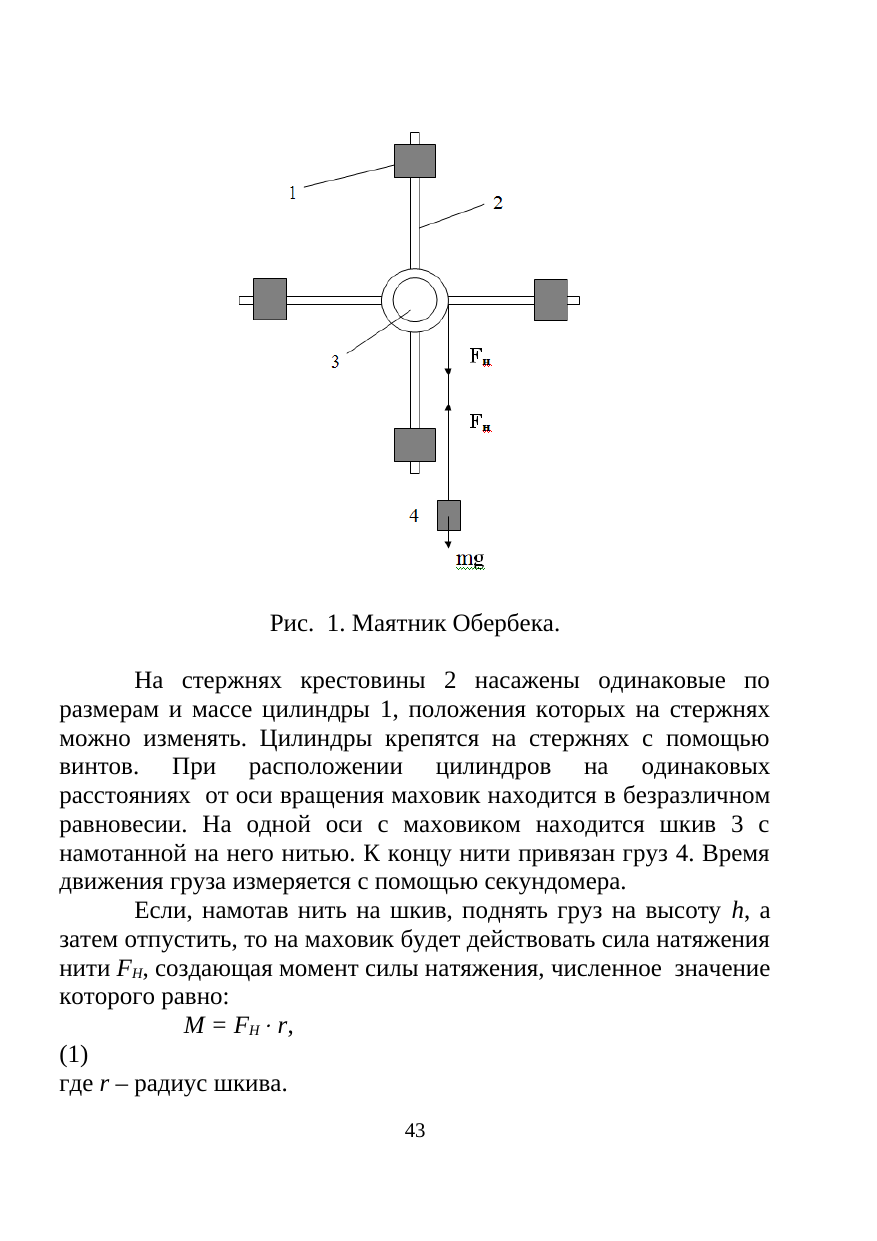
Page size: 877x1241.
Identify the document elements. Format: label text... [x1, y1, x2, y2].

text На стержнях крестовины 2 насажены одинаковые по размерам и массе цилиндры 1, положения которых на стержнях можно изменять. Цилиндры крепятся на стержнях с помощью винтов. При расположении цилиндров на одинаковых расстояниях от оси вращения маховик находится в безразличном равновесии. На одной оси с маховиком находится шкив 3 с намотанной на него нитью. К концу нити привязан груз 4. Время движения груза измеряется с помощью секундомера. [59, 665, 771, 895]
picture [186, 106, 644, 608]
text Рис. 1. Маятник Обербека. [59, 608, 771, 636]
text M = FH r, (1) [59, 1010, 771, 1068]
text Если, намотав нить на шкив, поднять груз на высоту h, а затем отпустить, то на маховик будет действовать сила натяжения нити FH, создающая момент силы натяжения, численное значение которого равно: [59, 895, 771, 1010]
text где r – радиус шкива. [59, 1068, 771, 1096]
